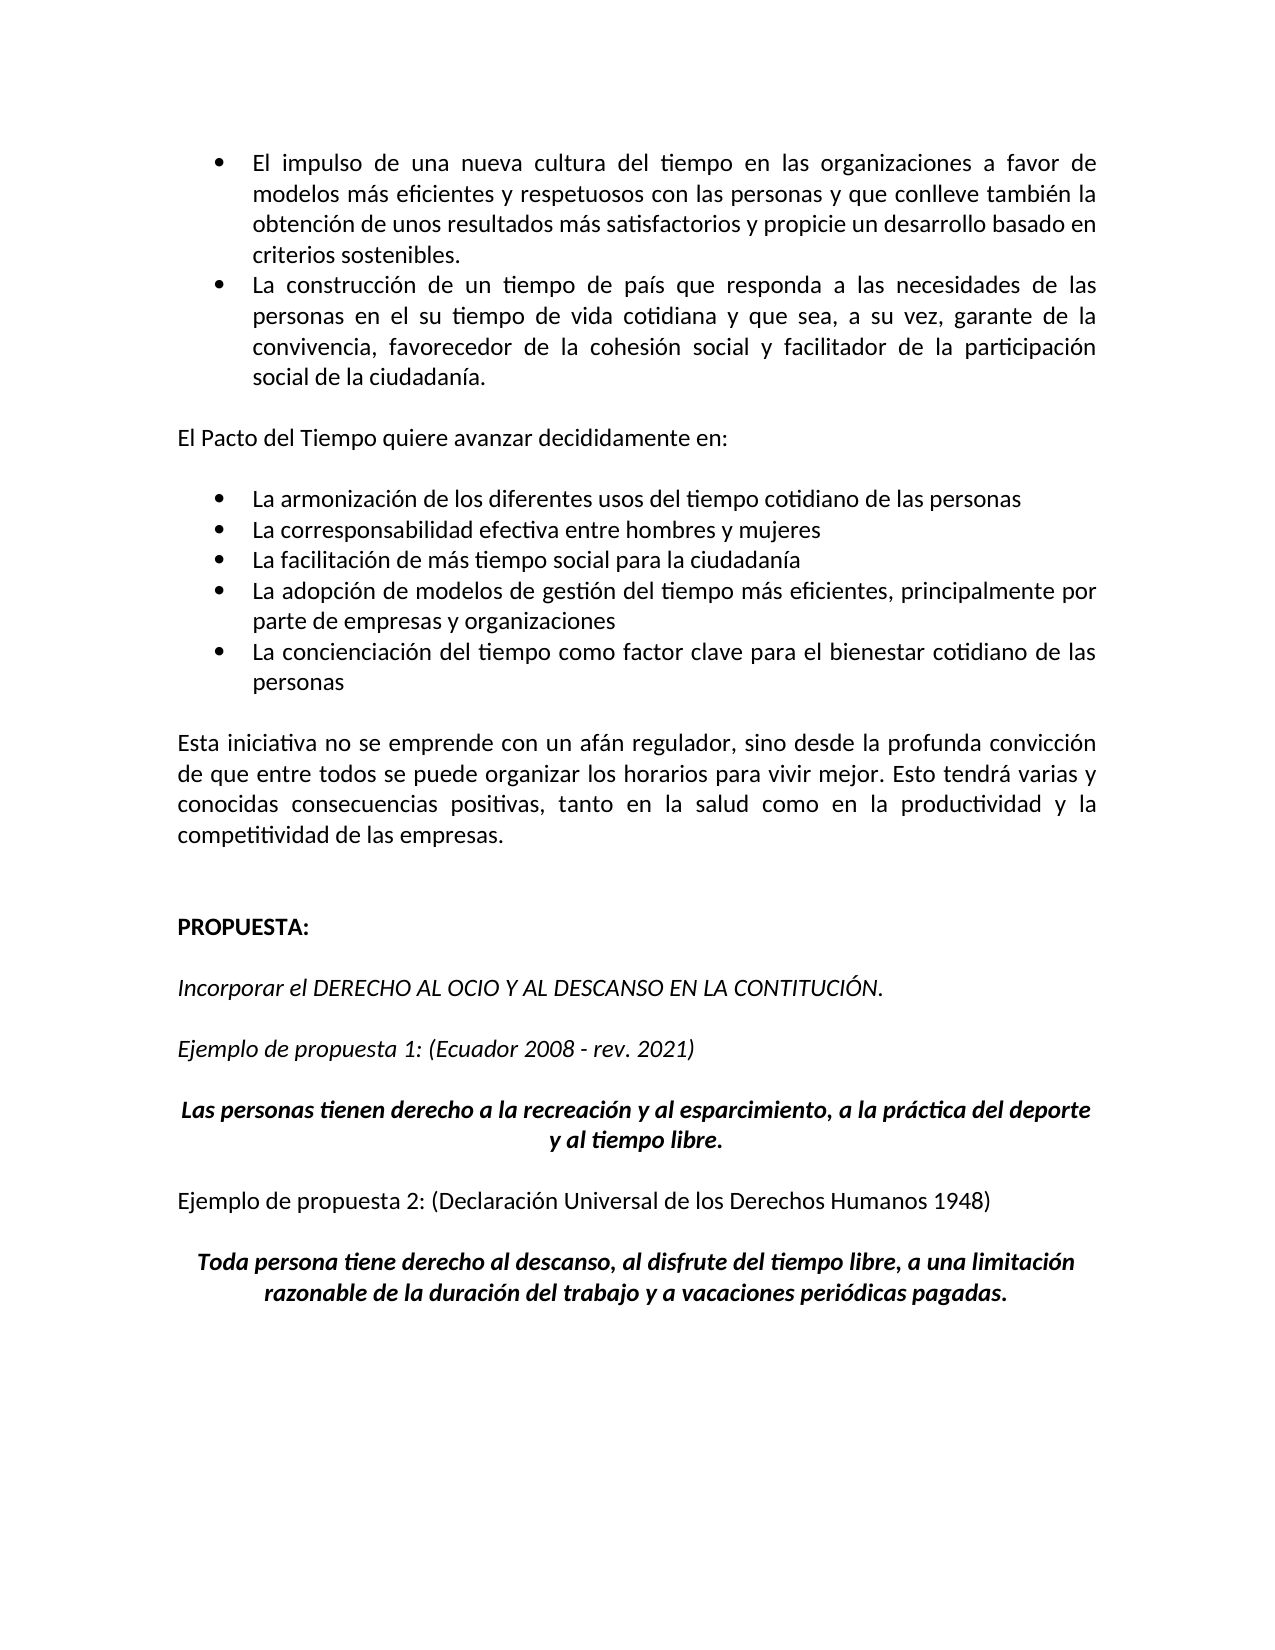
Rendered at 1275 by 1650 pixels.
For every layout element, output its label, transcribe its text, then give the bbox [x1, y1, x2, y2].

text Esta iniciativa no se emprende con un afán regulador, sino desde la profunda convicción de que entre todos se puede organizar los horarios para vivir mejor. Esto tendrá varias y conocidas consecuencias positivas, tanto en la salud como en la productividad y la competitividad de las empresas. [177, 727, 1098, 849]
list La construcción de un tiempo de país que responda a las necesidades de las personas en el su tiempo de vida cotidiana y que sea, a su vez, garante de la convivencia, favorecedor de la cohesión social y facilitador de la participación social de la ciudadanía. [215, 270, 1098, 392]
text Toda persona tiene derecho al descanso, al disfrute del tiempo libre, a una limitación razonable de la duración del trabajo y a vacaciones periódicas pagadas. [177, 1246, 1098, 1307]
text Ejemplo de propuesta 2: (Declaración Universal de los Derechos Humanos 1948) [177, 1185, 1098, 1216]
list La armonización de los diferentes usos del tiempo cotidiano de las personas [215, 483, 1098, 514]
list El impulso de una nueva cultura del tiempo en las organizaciones a favor de modelos más eficientes y respetuosos con las personas y que conlleve también la obtención de unos resultados más satisfactorios y propicie un desarrollo basado en criterios sostenibles. [215, 148, 1098, 270]
list La adopción de modelos de gestión del tiempo más eficientes, principalmente por parte de empresas y organizaciones [215, 575, 1098, 636]
text PROPUESTA: [177, 911, 1098, 941]
list La concienciación del tiempo como factor clave para el bienestar cotidiano de las personas [215, 636, 1098, 697]
text Ejemplo de propuesta 1: (Ecuador 2008 - rev. 2021) [177, 1033, 1098, 1063]
text Incorporar el DERECHO AL OCIO Y AL DESCANSO EN LA CONTITUCIÓN. [177, 972, 1098, 1002]
text Las personas tienen derecho a la recreación y al esparcimiento, a la práctica del deporte y al tiempo libre. [177, 1094, 1098, 1155]
text El Pacto del Tiempo quiere avanzar decididamente en: [177, 422, 1098, 453]
list La corresponsabilidad efectiva entre hombres y mujeres [215, 514, 1098, 544]
list La facilitación de más tiempo social para la ciudadanía [215, 544, 1098, 575]
